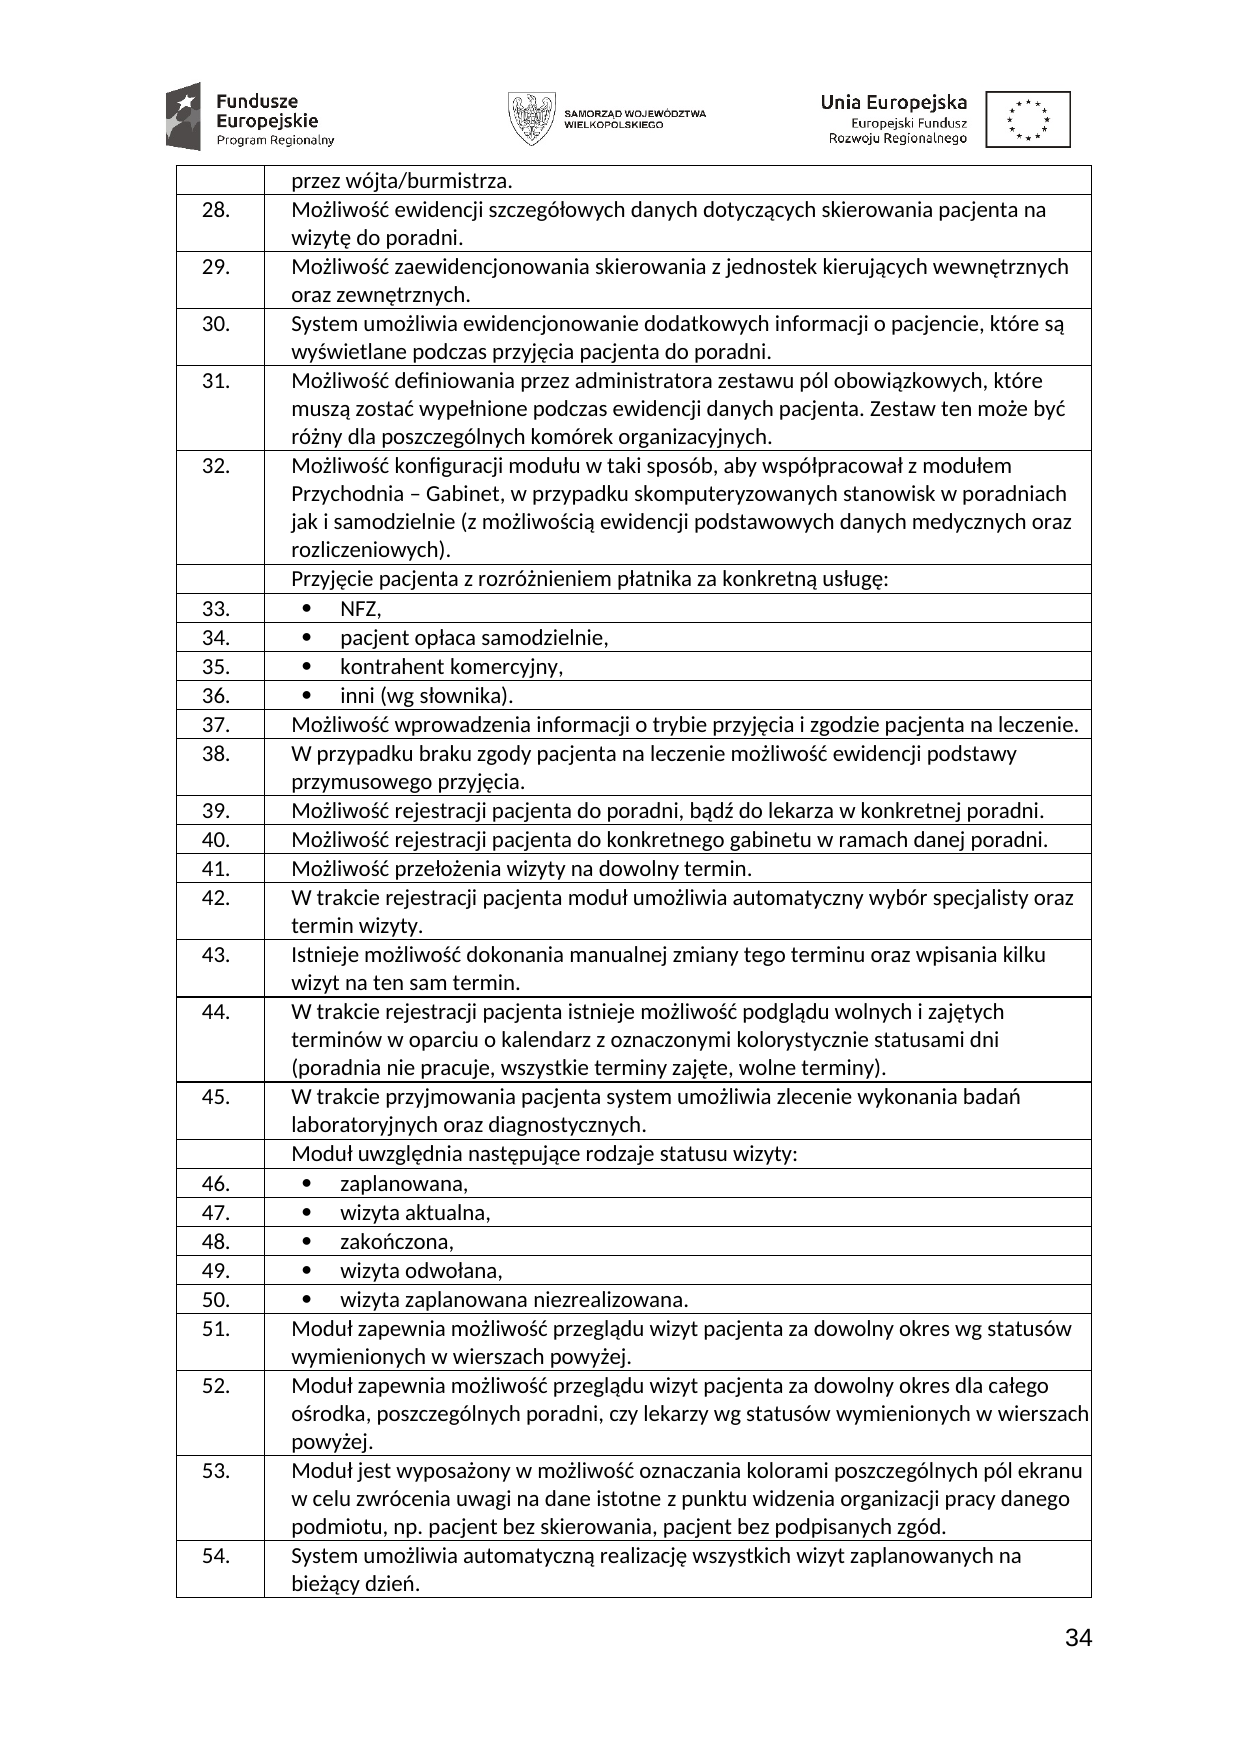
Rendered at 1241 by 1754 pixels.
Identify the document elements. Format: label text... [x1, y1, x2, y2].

table_cell [177, 594, 264, 622]
table_cell [177, 652, 264, 680]
table_cell [177, 565, 264, 593]
table_cell zaplanowana, [265, 1169, 1091, 1197]
table_cell Możliwość konfiguracji modułu w taki sposób, aby współpracował z modułem Przychodnia – Gabinet, w przypadku skomputeryzowanych stanowisk w poradniach jak i samodzielnie (z możliwością ewidencji podstawowych danych medycznych oraz rozliczeniowych). [265, 451, 1091, 563]
table_cell wizyta odwołana, [265, 1256, 1091, 1284]
table_cell Możliwość rejestracji pacjenta do poradni, bądź do lekarza w konkretnej poradni. [265, 796, 1091, 824]
table_cell [177, 195, 264, 251]
table_cell NFZ, [265, 594, 1091, 622]
table_cell [177, 825, 264, 853]
table_cell [177, 1140, 264, 1168]
table_cell System umożliwia ewidencjonowanie dodatkowych informacji o pacjencie, które są wyświetlane podczas przyjęcia pacjenta do poradni. [265, 309, 1091, 365]
table_cell zakończona, [265, 1227, 1091, 1255]
table_cell Możliwość rejestracji danych pacjenta przyjmowanego na podstawie decyzji wydanej przez wójta/burmistrza. [265, 166, 1091, 194]
picture [147, 73, 1089, 165]
table_cell W przypadku braku zgody pacjenta na leczenie możliwość ewidencji podstawy przymusowego przyjęcia. [265, 739, 1091, 795]
table_cell [177, 451, 264, 563]
table_cell [177, 1371, 264, 1455]
table_cell inni (wg słownika). [265, 681, 1091, 709]
table_cell Możliwość przełożenia wizyty na dowolny termin. [265, 854, 1091, 882]
table_cell W trakcie przyjmowania pacjenta system umożliwia zlecenie wykonania badań laboratoryjnych oraz diagnostycznych. [265, 1083, 1091, 1138]
table_cell Istnieje możliwość dokonania manualnej zmiany tego terminu oraz wpisania kilku wizyt na ten sam termin. [265, 940, 1091, 996]
table_cell [177, 796, 264, 824]
table_cell [177, 998, 264, 1081]
table_cell [177, 940, 264, 996]
table_cell [177, 1227, 264, 1255]
table_cell [177, 309, 264, 365]
table_cell Moduł zapewnia możliwość przeglądu wizyt pacjenta za dowolny okres wg statusów wymienionych w wierszach powyżej. [265, 1314, 1091, 1370]
table_cell [177, 1083, 264, 1138]
table_cell Moduł zapewnia możliwość przeglądu wizyt pacjenta za dowolny okres dla całego ośrodka, poszczególnych poradni, czy lekarzy wg statusów wymienionych w wierszach powyżej. [265, 1371, 1091, 1455]
table_cell [177, 1541, 264, 1597]
table_cell Możliwość ewidencji szczegółowych danych dotyczących skierowania pacjenta na wizytę do poradni. [265, 195, 1091, 251]
table_cell [177, 883, 264, 939]
table_cell [177, 252, 264, 308]
table_cell wizyta zaplanowana niezrealizowana. [265, 1285, 1091, 1313]
table_cell [177, 1285, 264, 1313]
table_cell kontrahent komercyjny, [265, 652, 1091, 680]
table_cell [177, 681, 264, 709]
table_cell System umożliwia automatyczną realizację wszystkich wizyt zaplanowanych na bieżący dzień. [265, 1541, 1091, 1597]
table_cell Moduł jest wyposażony w możliwość oznaczania kolorami poszczególnych pól ekranu w celu zwrócenia uwagi na dane istotne z punktu widzenia organizacji pracy danego podmiotu, np. pacjent bez skierowania, pacjent bez podpisanych zgód. [265, 1456, 1091, 1540]
table_cell W trakcie rejestracji pacjenta istnieje możliwość podglądu wolnych i zajętych terminów w oparciu o kalendarz z oznaczonymi kolorystycznie statusami dni (poradnia nie pracuje, wszystkie terminy zajęte, wolne terminy). [265, 998, 1091, 1081]
table_cell Możliwość zaewidencjonowania skierowania z jednostek kierujących wewnętrznych oraz zewnętrznych. [265, 252, 1091, 308]
table_cell [177, 739, 264, 795]
table_cell [177, 1314, 264, 1370]
table_cell wizyta aktualna, [265, 1198, 1091, 1226]
table_cell Możliwość rejestracji pacjenta do konkretnego gabinetu w ramach danej poradni. [265, 825, 1091, 853]
table_cell [177, 623, 264, 651]
table_cell [177, 1456, 264, 1540]
table_cell pacjent opłaca samodzielnie, [265, 623, 1091, 651]
table_cell [177, 166, 264, 194]
table_cell [177, 854, 264, 882]
table_cell [177, 1169, 264, 1197]
table_cell Możliwość definiowania przez administratora zestawu pól obowiązkowych, które muszą zostać wypełnione podczas ewidencji danych pacjenta. Zestaw ten może być różny dla poszczególnych komórek organizacyjnych. [265, 366, 1091, 450]
table_cell [177, 1256, 264, 1284]
table_cell Przyjęcie pacjenta z rozróżnieniem płatnika za konkretną usługę: [265, 565, 1091, 593]
table_cell [177, 1198, 264, 1226]
table_cell [177, 710, 264, 738]
table_cell Możliwość wprowadzenia informacji o trybie przyjęcia i zgodzie pacjenta na leczenie. [265, 710, 1091, 738]
table_cell [177, 366, 264, 450]
table_cell W trakcie rejestracji pacjenta moduł umożliwia automatyczny wybór specjalisty oraz termin wizyty. [265, 883, 1091, 939]
table_cell Moduł uwzględnia następujące rodzaje statusu wizyty: [265, 1140, 1091, 1168]
